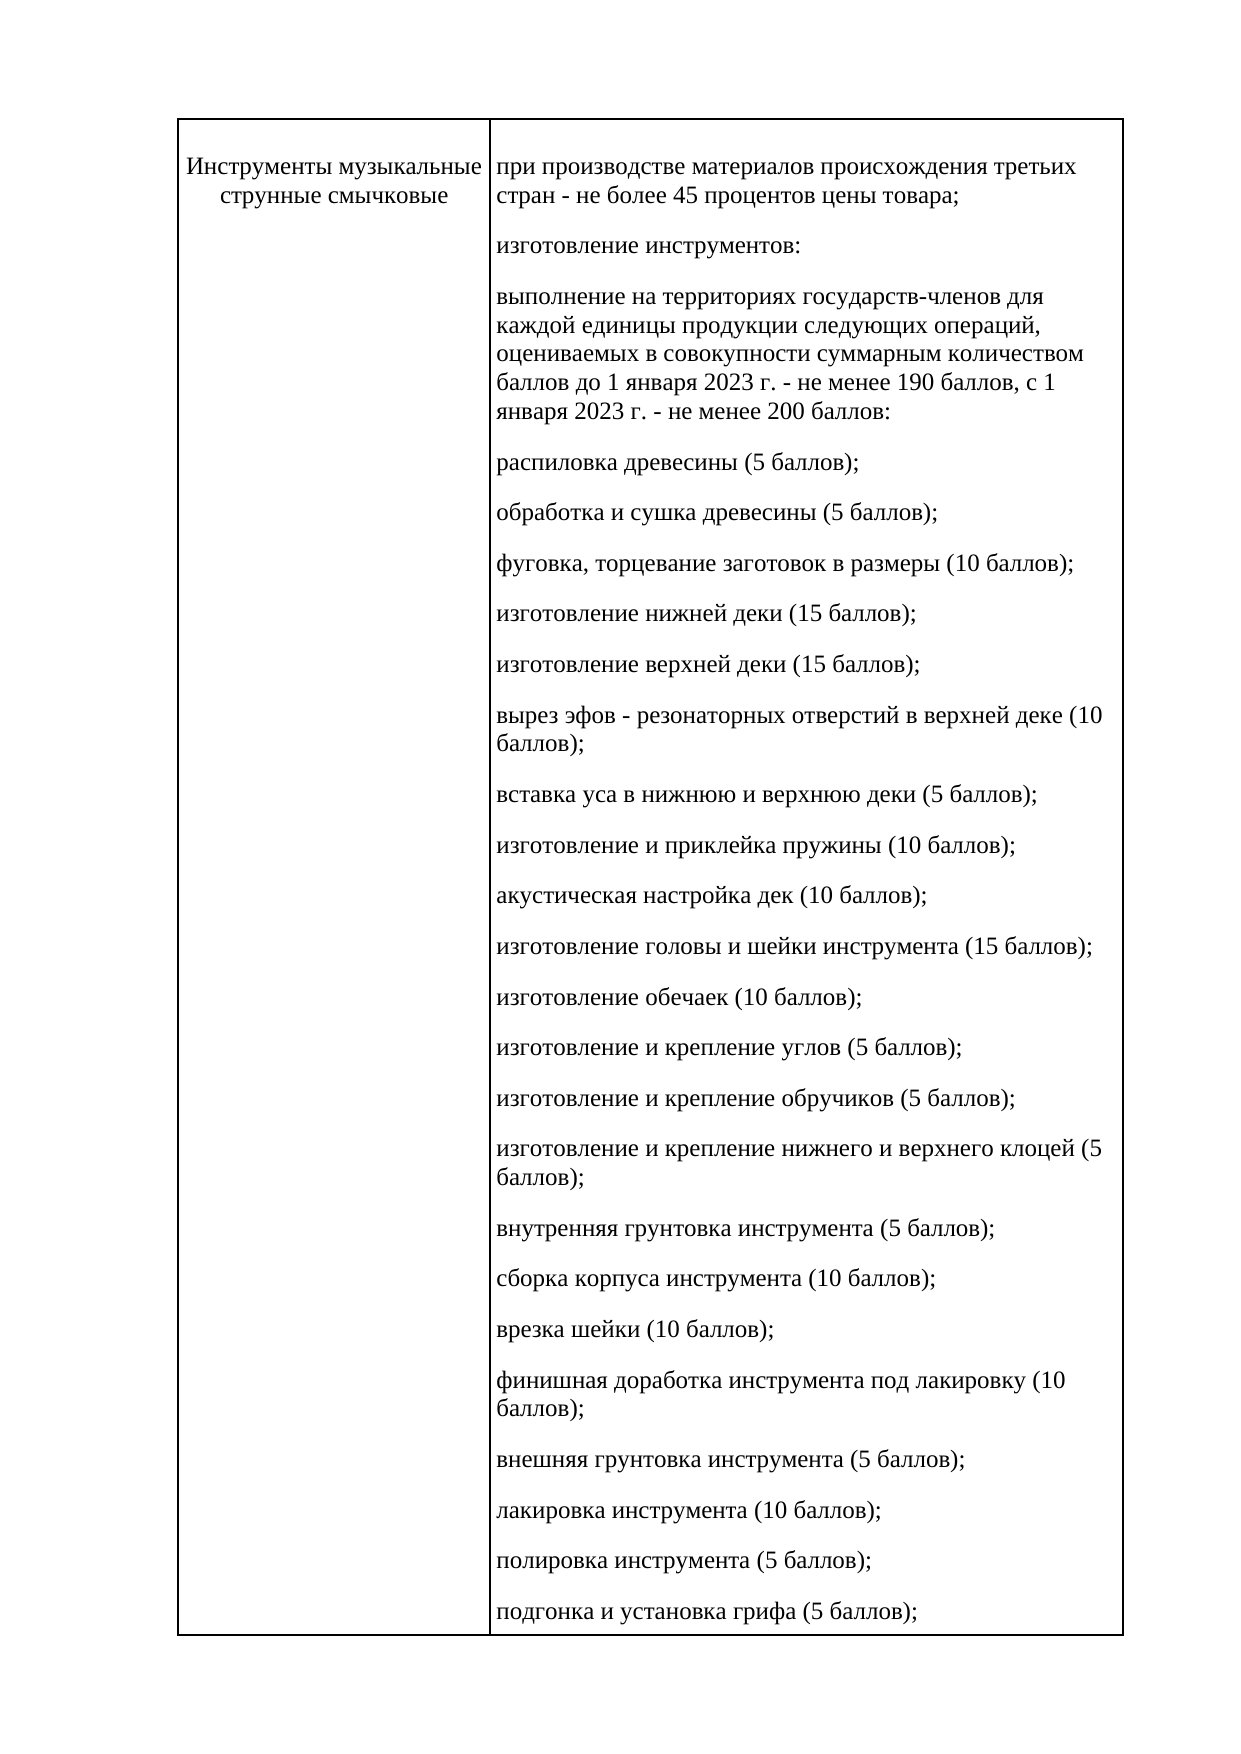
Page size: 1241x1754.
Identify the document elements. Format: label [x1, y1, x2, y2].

table_cell [179, 120, 489, 1634]
table_cell [491, 120, 1122, 1634]
